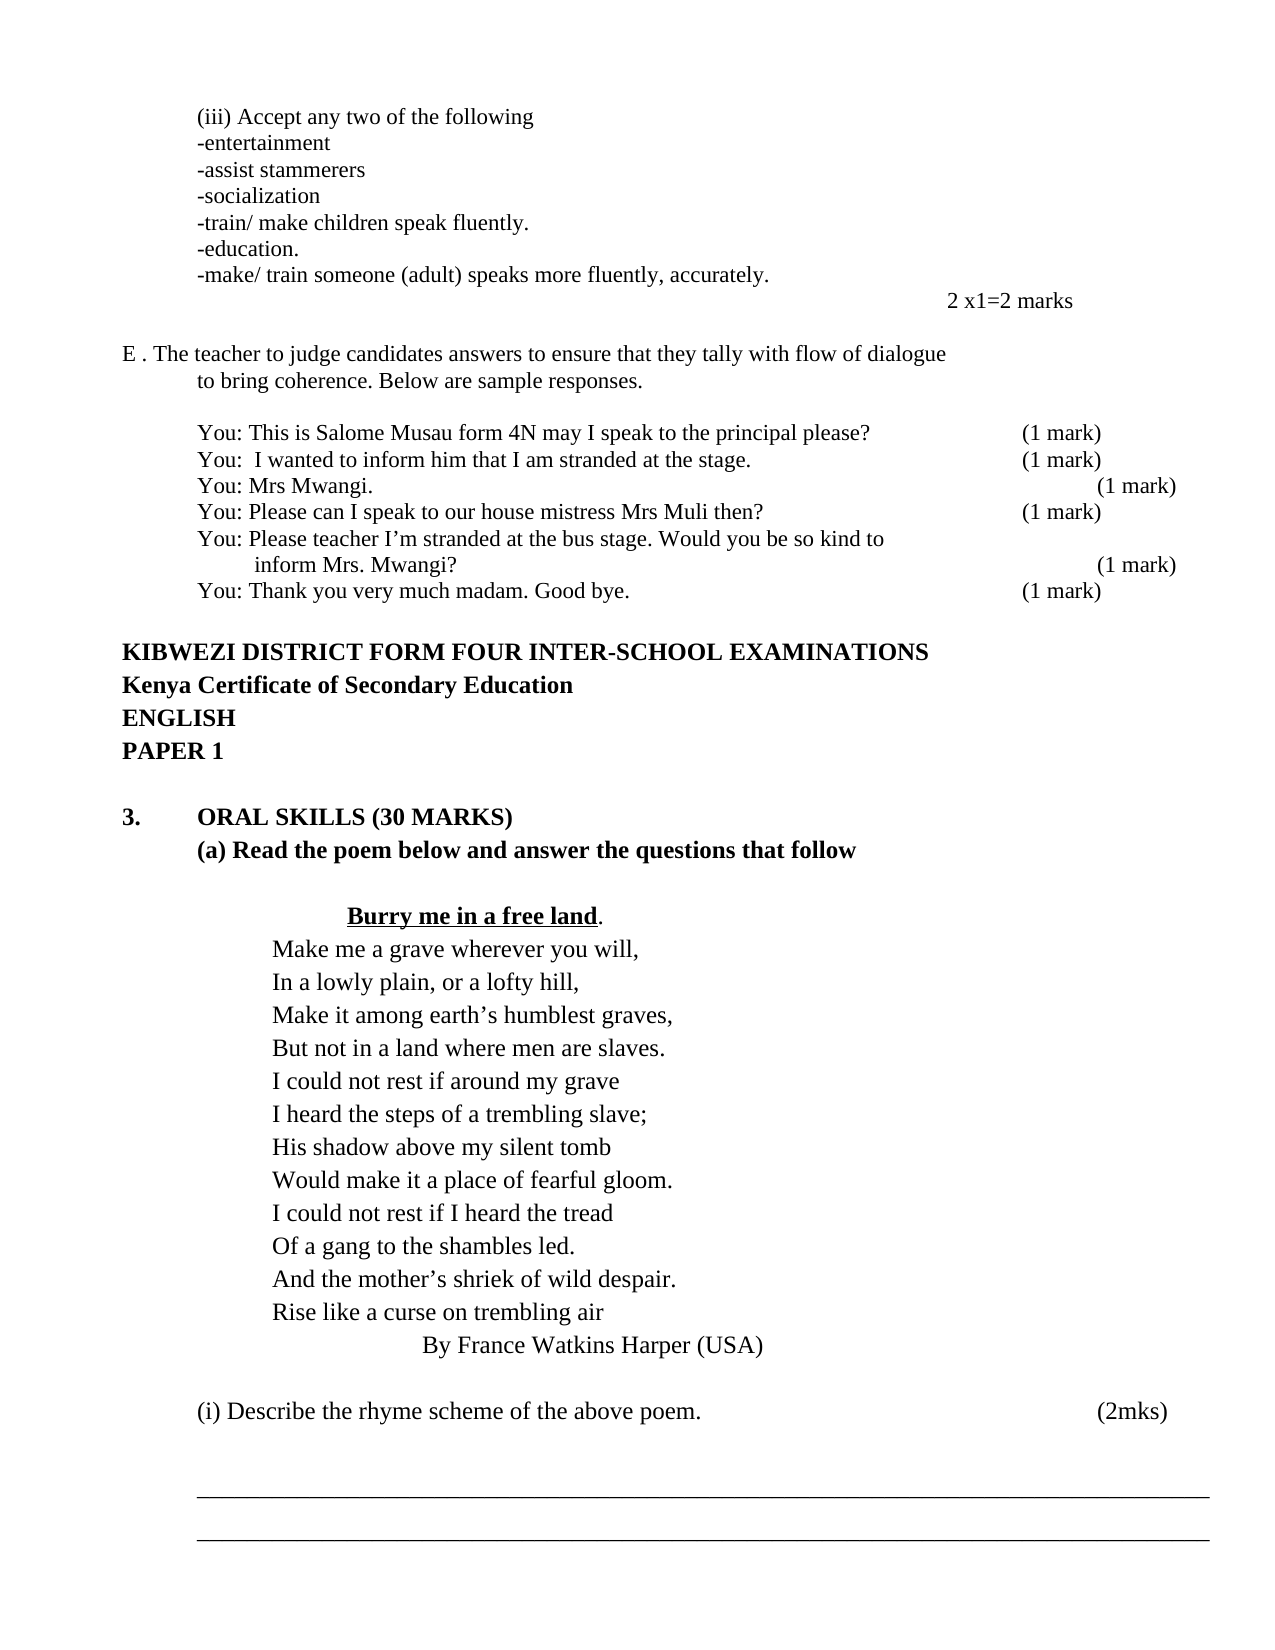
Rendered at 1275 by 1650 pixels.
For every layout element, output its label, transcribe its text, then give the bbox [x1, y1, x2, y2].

text -train/ make children speak fluently. [122, 208, 1209, 235]
text By France Watkins Harper (USA) [122, 1330, 1209, 1359]
text I could not rest if I heard the tread [122, 1198, 1209, 1227]
text Of a gang to the shambles led. [122, 1231, 1209, 1260]
text Burry me in a free land. [122, 901, 1209, 930]
text Rise like a curse on trembling air [122, 1297, 1209, 1326]
text You: This is Salome Musau form 4N may I speak to the principal please? (1 mark) [122, 419, 1209, 446]
text Make me a grave wherever you will, [122, 934, 1209, 963]
text KIBWEZI DISTRICT FORM FOUR INTER-SCHOOL EXAMINATIONS [122, 637, 1209, 666]
text But not in a land where men are slaves. [122, 1033, 1209, 1062]
text Would make it a place of fearful gloom. [122, 1165, 1209, 1194]
text His shadow above my silent tomb [122, 1132, 1209, 1161]
text 3. ORAL SKILLS (30 MARKS) [122, 802, 1209, 831]
text 2 x1=2 marks [122, 288, 1209, 314]
text inform Mrs. Mwangi? (1 mark) [122, 551, 1209, 577]
text And the mother’s shriek of wild despair. [122, 1264, 1209, 1293]
text You: Please teacher I’m stranded at the bus stage. Would you be so kind to [122, 525, 1209, 551]
text -make/ train someone (adult) speaks more fluently, accurately. [122, 261, 1209, 288]
text (a) Read the poem below and answer the questions that follow [122, 835, 1209, 864]
text You: Thank you very much madam. Good bye. (1 mark) [122, 577, 1209, 604]
text PAPER 1 [122, 736, 1209, 765]
text to bring coherence. Below are sample responses. [122, 367, 1209, 393]
text -entertainment [122, 129, 1209, 156]
text (iii) Accept any two of the following [122, 103, 1209, 129]
text Make it among earth’s humblest graves, [122, 1000, 1209, 1029]
text In a lowly plain, or a lofty hill, [122, 967, 1209, 996]
text -assist stammerers [122, 156, 1209, 182]
text I heard the steps of a trembling slave; [122, 1099, 1209, 1128]
text ENGLISH [122, 703, 1209, 732]
text You: I wanted to inform him that I am stranded at the stage. (1 mark) [122, 446, 1209, 472]
text (i) Describe the rhyme scheme of the above poem. (2mks) [122, 1396, 1209, 1425]
text E . The teacher to judge candidates answers to ensure that they tally with flow of dialogue [122, 340, 1209, 367]
text You: Mrs Mwangi. (1 mark) [122, 472, 1209, 498]
text Kenya Certificate of Secondary Education [122, 670, 1209, 699]
text I could not rest if around my grave [122, 1066, 1209, 1095]
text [122, 1429, 1209, 1544]
text -socialization [122, 182, 1209, 208]
text -education. [122, 235, 1209, 261]
text You: Please can I speak to our house mistress Mrs Muli then? (1 mark) [122, 498, 1209, 525]
